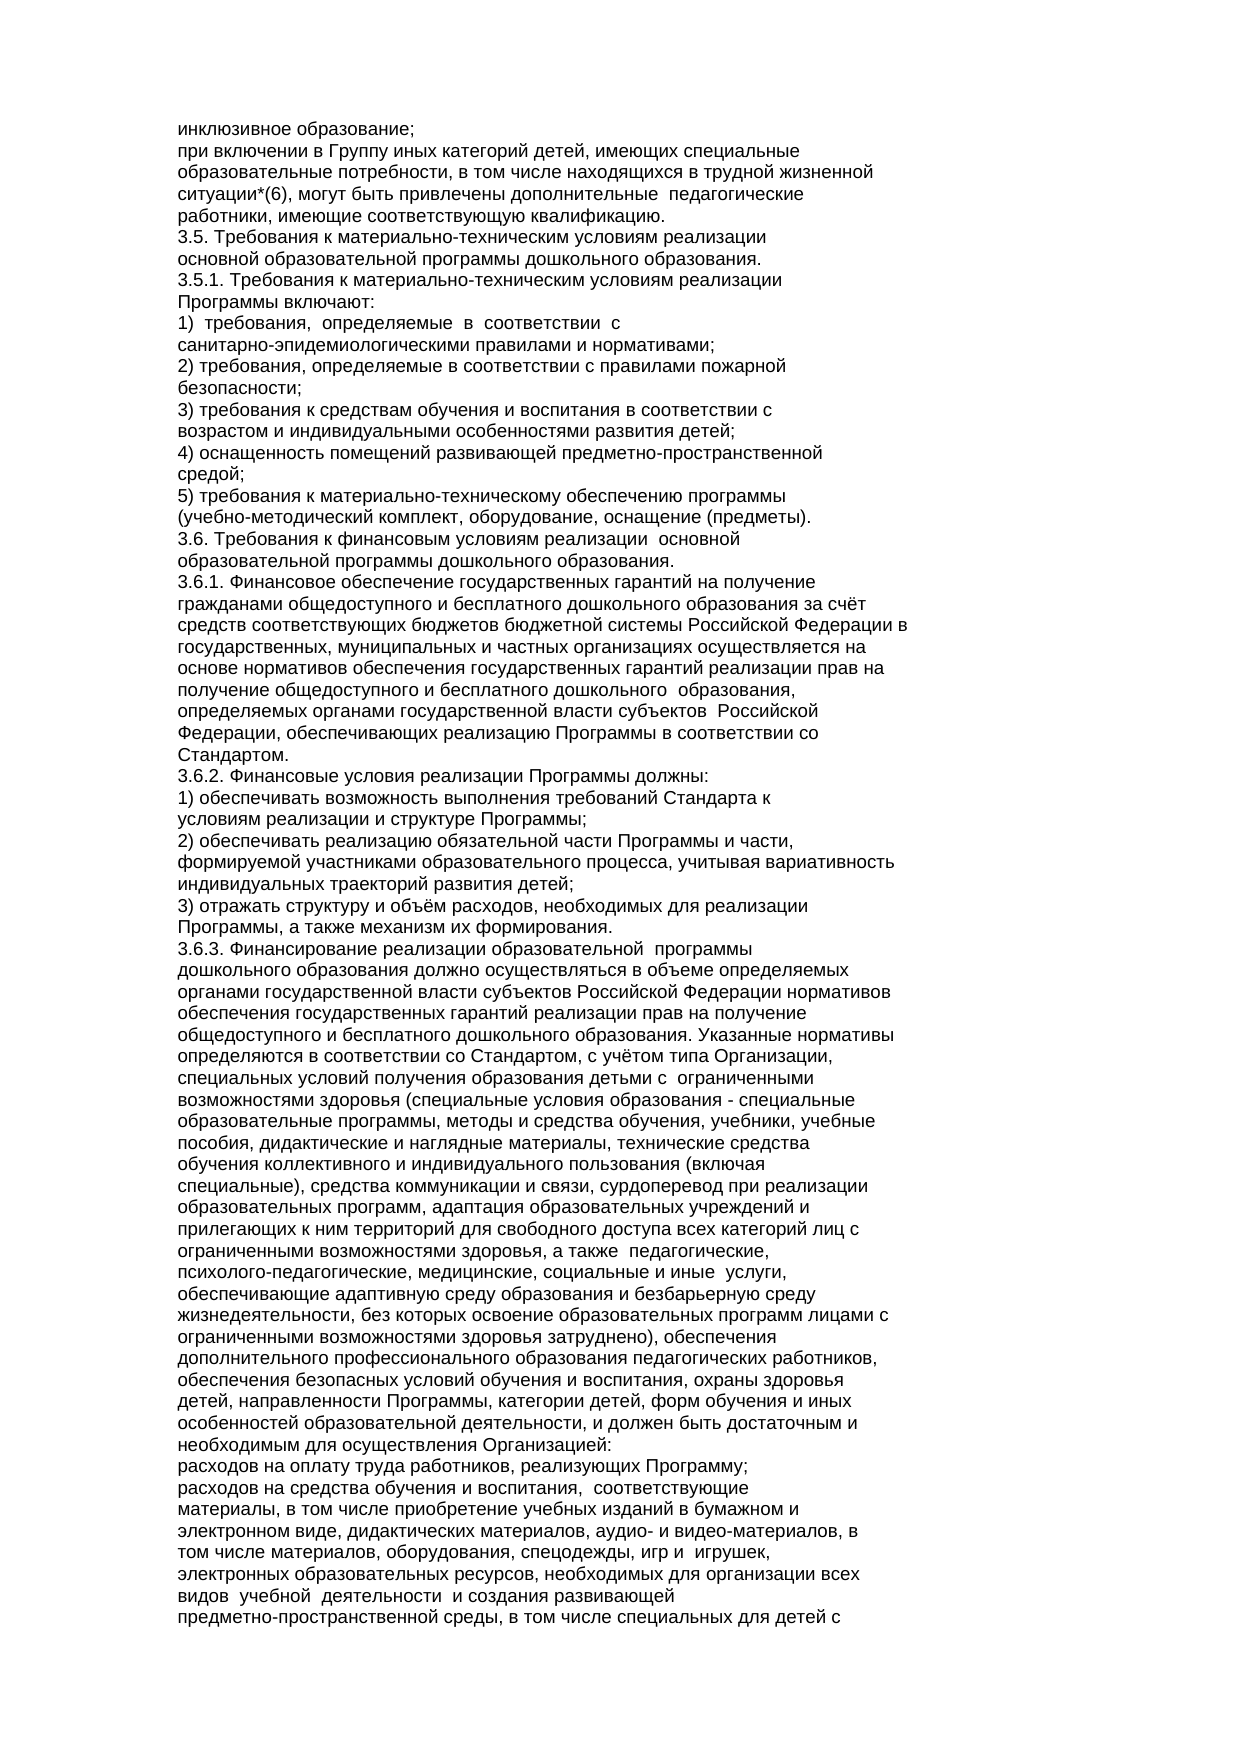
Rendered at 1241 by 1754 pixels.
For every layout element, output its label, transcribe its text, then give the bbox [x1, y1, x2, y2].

text жизнедеятельности, без которых освоение образовательных программ лицами с [177, 1304, 1152, 1326]
text санитарно-эпидемиологическими правилами и нормативами; [177, 334, 1152, 355]
text при включении в Группу иных категорий детей, имеющих специальные [177, 140, 1152, 161]
text 3.6.1. Финансовое обеспечение государственных гарантий на получение [177, 571, 1152, 592]
text работники, имеющие соответствующую квалификацию. [177, 204, 1152, 226]
text прилегающих к ним территорий для свободного доступа всех категорий лиц с [177, 1218, 1152, 1239]
text предметно-пространственной среды, в том числе специальных для детей с [177, 1606, 1152, 1627]
text 2) требования, определяемые в соответствии с правилами пожарной [177, 355, 1152, 377]
text условиям реализации и структуре Программы; [177, 808, 1152, 830]
text том числе материалов, оборудования, спецодежды, игр и игрушек, [177, 1541, 1152, 1563]
text основной образовательной программы дошкольного образования. [177, 247, 1152, 269]
text 4) оснащенность помещений развивающей предметно-пространственной [177, 442, 1152, 463]
text формируемой участниками образовательного процесса, учитывая вариативность [177, 851, 1152, 873]
text детей, направленности Программы, категории детей, форм обучения и иных [177, 1390, 1152, 1412]
text гражданами общедоступного и бесплатного дошкольного образования за счёт [177, 592, 1152, 614]
text средств соответствующих бюджетов бюджетной системы Российской Федерации в [177, 614, 1152, 636]
text (учебно-методический комплект, оборудование, оснащение (предметы). [177, 506, 1152, 528]
text дошкольного образования должно осуществляться в объеме определяемых [177, 959, 1152, 981]
text индивидуальных траекторий развития детей; [177, 873, 1152, 894]
text образовательные потребности, в том числе находящихся в трудной жизненной [177, 161, 1152, 183]
text 3) требования к средствам обучения и воспитания в соответствии с [177, 398, 1152, 420]
text органами государственной власти субъектов Российской Федерации нормативов [177, 981, 1152, 1002]
text видов учебной деятельности и создания развивающей [177, 1584, 1152, 1606]
text обеспечения безопасных условий обучения и воспитания, охраны здоровья [177, 1369, 1152, 1390]
text безопасности; [177, 377, 1152, 398]
text специальных условий получения образования детьми с ограниченными [177, 1067, 1152, 1088]
text электронном виде, дидактических материалов, аудио- и видео-материалов, в [177, 1520, 1152, 1541]
text образовательные программы, методы и средства обучения, учебники, учебные [177, 1110, 1152, 1132]
text 3.5. Требования к материально-техническим условиям реализации [177, 226, 1152, 247]
text основе нормативов обеспечения государственных гарантий реализации прав на [177, 657, 1152, 679]
text электронных образовательных ресурсов, необходимых для организации всех [177, 1563, 1152, 1584]
text 3.6. Требования к финансовым условиям реализации основной [177, 528, 1152, 549]
text психолого-педагогические, медицинские, социальные и иные услуги, [177, 1261, 1152, 1282]
text ограниченными возможностями здоровья, а также педагогические, [177, 1239, 1152, 1261]
text определяемых органами государственной власти субъектов Российской [177, 700, 1152, 722]
text Федерации, обеспечивающих реализацию Программы в соответствии со [177, 722, 1152, 743]
text 2) обеспечивать реализацию обязательной части Программы и части, [177, 830, 1152, 851]
text расходов на средства обучения и воспитания, соответствующие [177, 1477, 1152, 1498]
text возможностями здоровья (специальные условия образования - специальные [177, 1088, 1152, 1110]
text общедоступного и бесплатного дошкольного образования. Указанные нормативы [177, 1024, 1152, 1045]
text ограниченными возможностями здоровья затруднено), обеспечения [177, 1326, 1152, 1347]
text 3) отражать структуру и объём расходов, необходимых для реализации [177, 894, 1152, 916]
text образовательных программ, адаптация образовательных учреждений и [177, 1196, 1152, 1218]
text Стандартом. [177, 743, 1152, 765]
text средой; [177, 463, 1152, 485]
text необходимым для осуществления Организацией: [177, 1433, 1152, 1455]
text 1) обеспечивать возможность выполнения требований Стандарта к [177, 787, 1152, 808]
text 5) требования к материально-техническому обеспечению программы [177, 485, 1152, 506]
text особенностей образовательной деятельности, и должен быть достаточным и [177, 1412, 1152, 1433]
text обеспечения государственных гарантий реализации прав на получение [177, 1002, 1152, 1024]
text получение общедоступного и бесплатного дошкольного образования, [177, 679, 1152, 700]
text дополнительного профессионального образования педагогических работников, [177, 1347, 1152, 1369]
text определяются в соответствии со Стандартом, с учётом типа Организации, [177, 1045, 1152, 1067]
text ситуации*(6), могут быть привлечены дополнительные педагогические [177, 183, 1152, 204]
text 3.5.1. Требования к материально-техническим условиям реализации [177, 269, 1152, 291]
text возрастом и индивидуальными особенностями развития детей; [177, 420, 1152, 442]
text образовательной программы дошкольного образования. [177, 549, 1152, 571]
text обеспечивающие адаптивную среду образования и безбарьерную среду [177, 1282, 1152, 1304]
text материалы, в том числе приобретение учебных изданий в бумажном и [177, 1498, 1152, 1520]
text пособия, дидактические и наглядные материалы, технические средства [177, 1132, 1152, 1153]
text Программы включают: [177, 291, 1152, 312]
text 3.6.2. Финансовые условия реализации Программы должны: [177, 765, 1152, 787]
text Программы, а также механизм их формирования. [177, 916, 1152, 937]
text обучения коллективного и индивидуального пользования (включая [177, 1153, 1152, 1175]
text 1) требования, определяемые в соответствии с [177, 312, 1152, 334]
text специальные), средства коммуникации и связи, сурдоперевод при реализации [177, 1175, 1152, 1196]
text расходов на оплату труда работников, реализующих Программу; [177, 1455, 1152, 1477]
text 3.6.3. Финансирование реализации образовательной программы [177, 937, 1152, 959]
text государственных, муниципальных и частных организациях осуществляется на [177, 636, 1152, 657]
text инклюзивное образование; [177, 118, 1152, 140]
